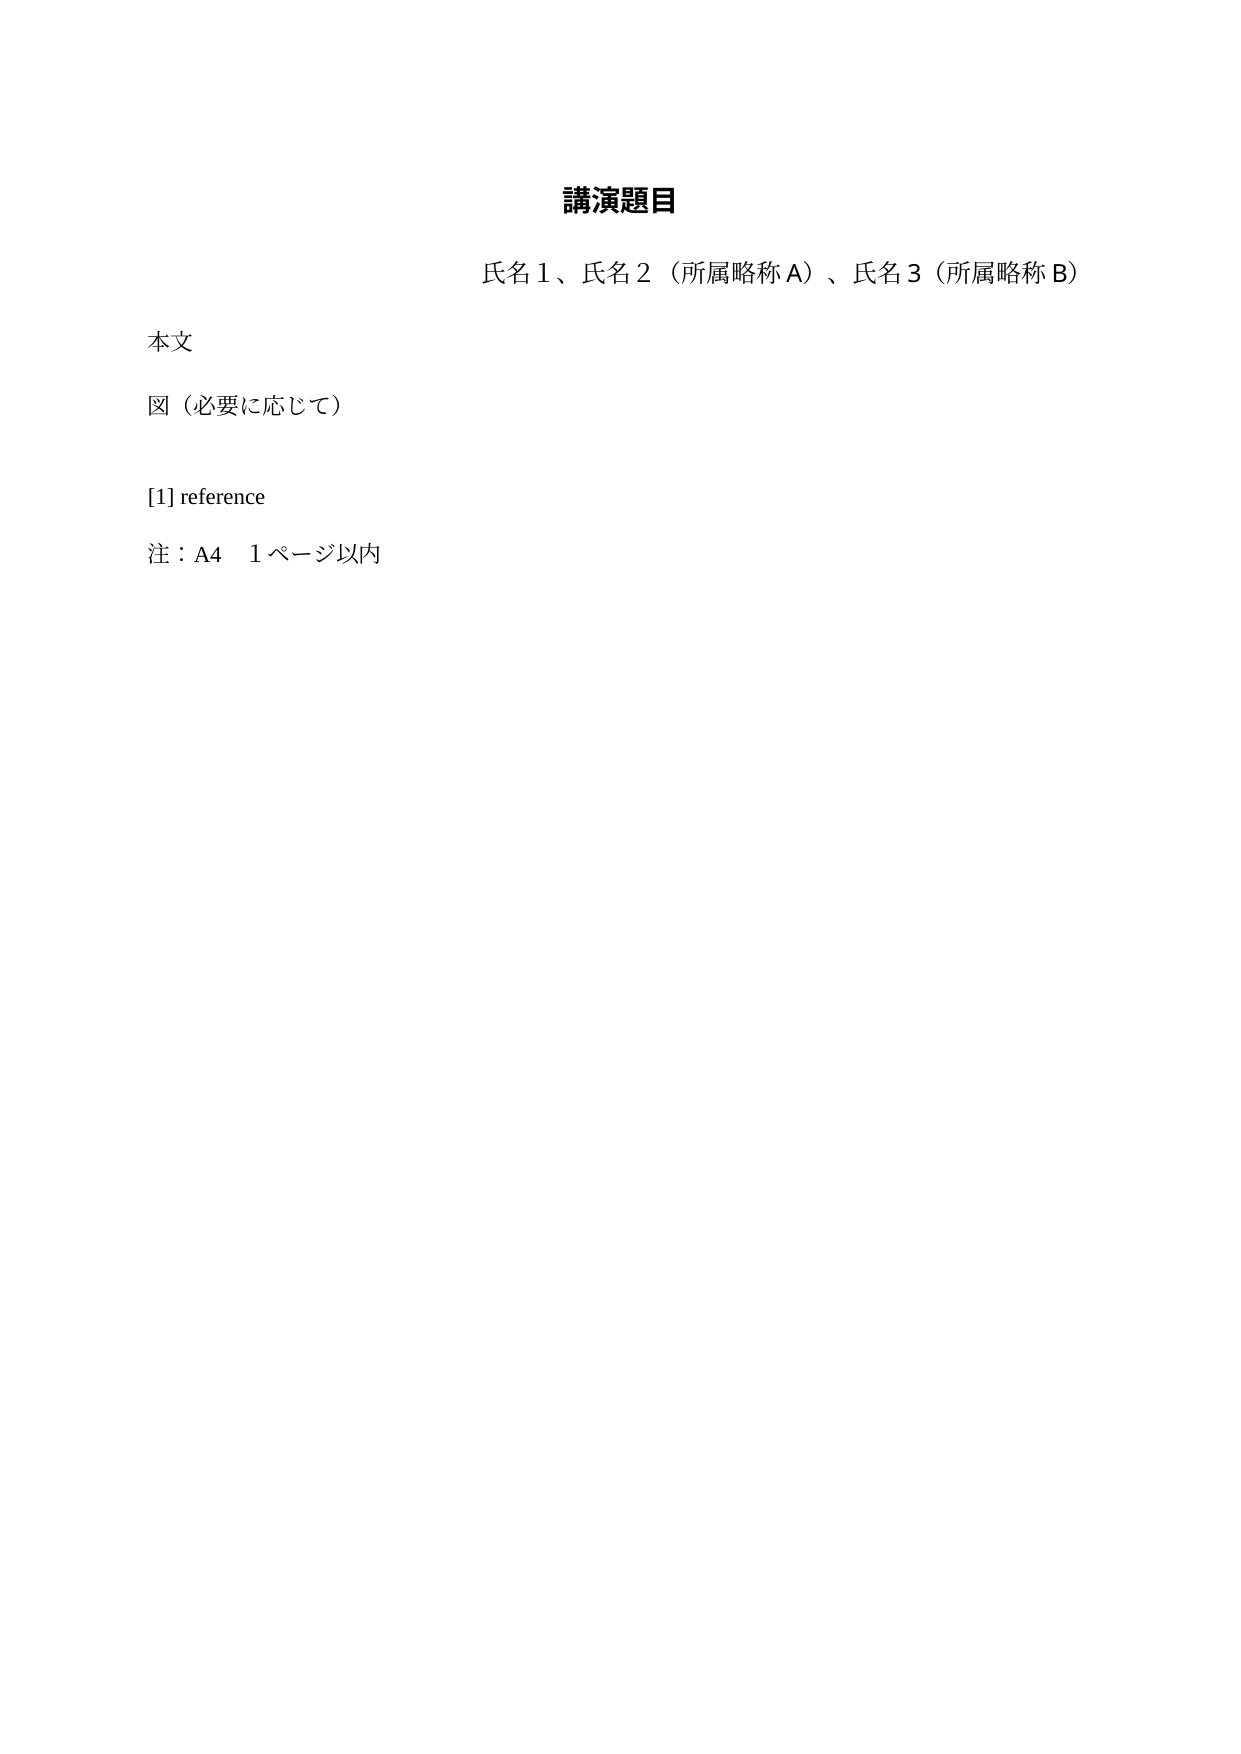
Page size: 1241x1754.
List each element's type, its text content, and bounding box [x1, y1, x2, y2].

text 本文 [148, 324, 1092, 357]
text 講演題目 [148, 177, 1092, 219]
text 氏名１、氏名２（所属略称A）、氏名3（所属略称B） [148, 253, 1092, 289]
text 注：A4 １ページ以内 [148, 536, 1092, 569]
text 図（必要に応じて） [148, 388, 1092, 421]
text [1] reference [148, 483, 1092, 509]
